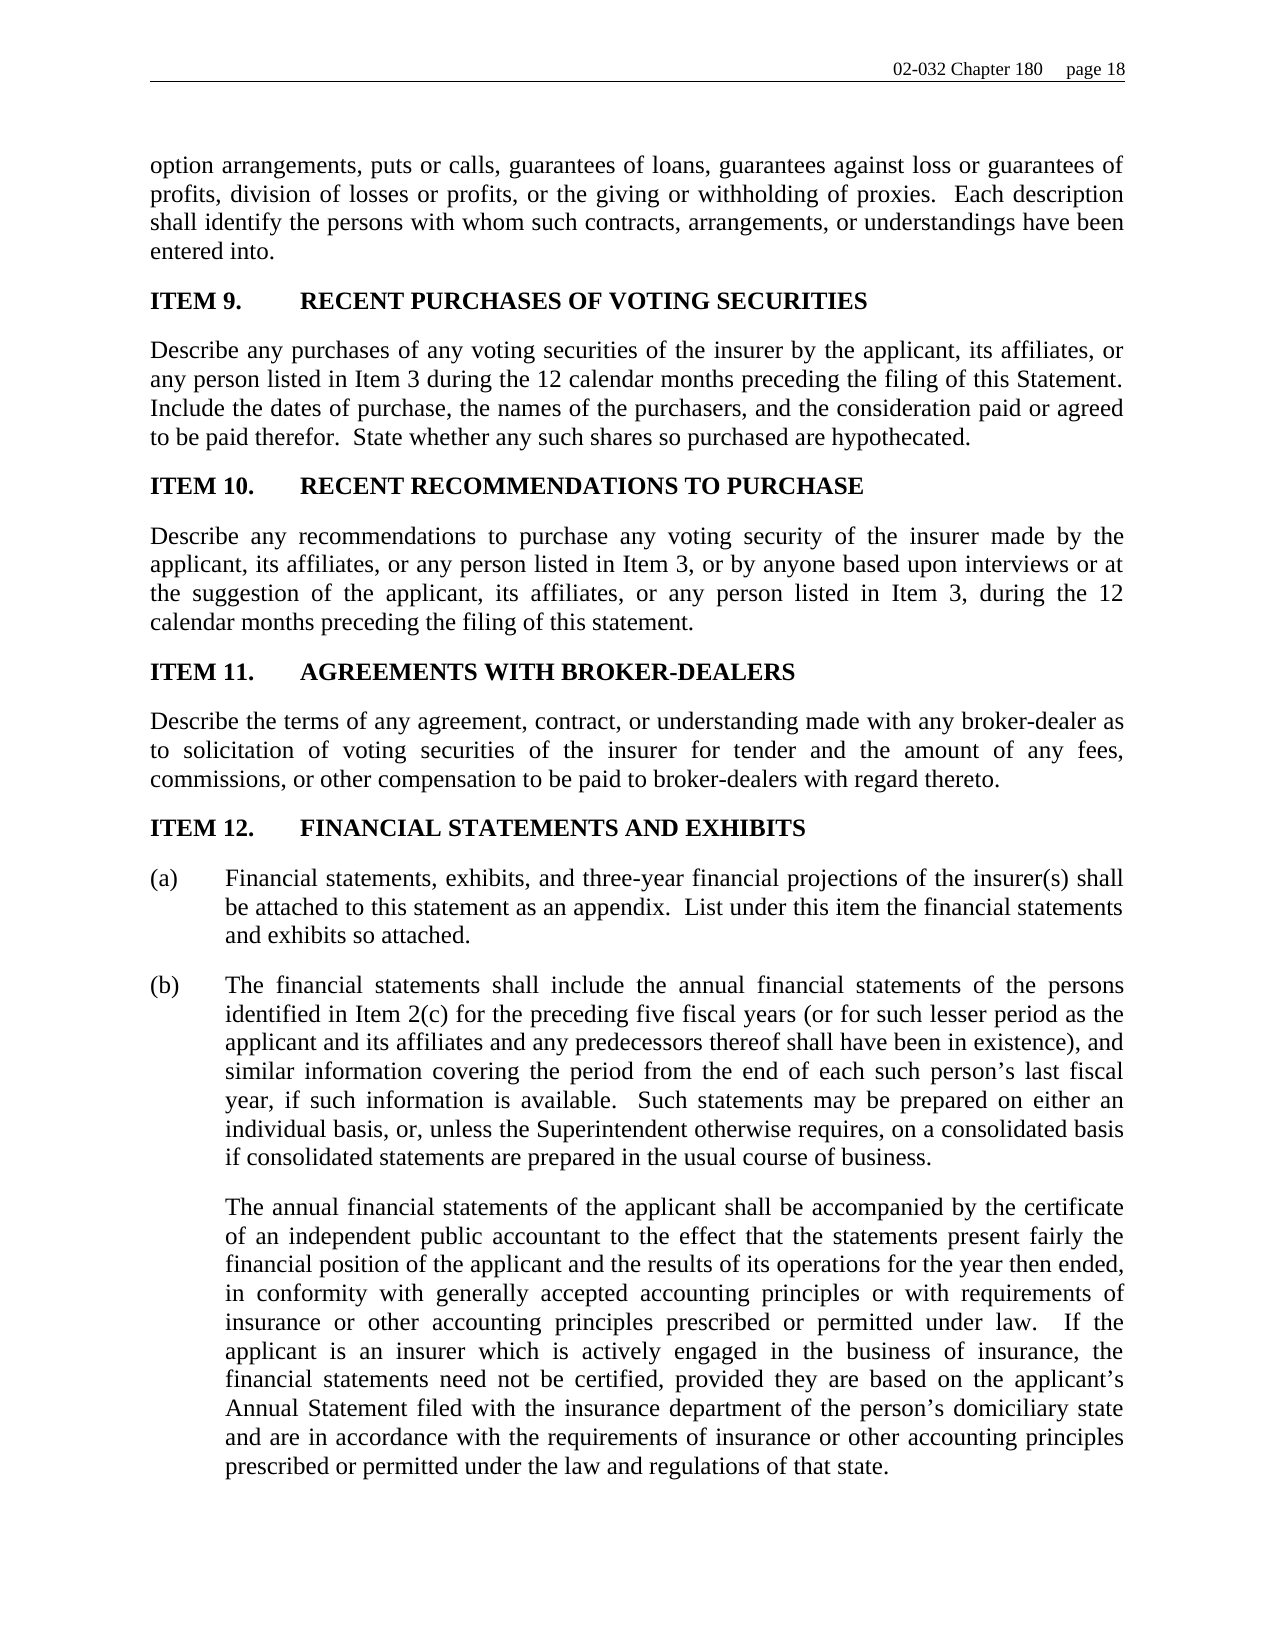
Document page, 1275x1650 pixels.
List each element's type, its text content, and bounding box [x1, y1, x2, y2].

text ITEM 12. FINANCIAL STATEMENTS AND EXHIBITS [150, 813, 1125, 842]
text Describe any recommendations to purchase any voting security of the insurer made by the applicant, its affiliates, or any person listed in Item 3, or by anyone based upon interviews or at the suggestion of the applicant, its affiliates, or any person listed in Item 3, during the 12 calendar months preceding the filing of this statement. [150, 521, 1125, 636]
text ITEM 11. AGREEMENTS WITH BROKER-DEALERS [150, 657, 1125, 685]
text ITEM 9. RECENT PURCHASES OF VOTING SECURITIES [150, 286, 1125, 314]
text (b) The financial statements shall include the annual financial statements of the persons identified in Item 2(c) for the preceding five fiscal years (or for such lesser period as the applicant and its affiliates and any predecessors thereof shall have been in existence), and similar information covering the period from the end of each such person’s last fiscal year, if such information is available. Such statements may be prepared on either an individual basis, or, unless the Superintendent otherwise requires, on a consolidated basis if consolidated statements are prepared in the usual course of business. [150, 970, 1125, 1171]
text (a) Financial statements, exhibits, and three-year financial projections of the insurer(s) shall be attached to this statement as an appendix. List under this item the financial statements and exhibits so attached. [150, 863, 1125, 949]
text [150, 150, 1125, 265]
text Describe the terms of any agreement, contract, or understanding made with any broker-dealer as to solicitation of voting securities of the insurer for tender and the amount of any fees, commissions, or other compensation to be paid to broker-dealers with regard thereto. [150, 706, 1125, 792]
text The annual financial statements of the applicant shall be accompanied by the certificate of an independent public accountant to the effect that the statements present fairly the financial position of the applicant and the results of its operations for the year then ended, in conformity with generally accepted accounting principles or with requirements of insurance or other accounting principles prescribed or permitted under law. If the applicant is an insurer which is actively engaged in the business of insurance, the financial statements need not be certified, provided they are based on the applicant’s Annual Statement filed with the insurance department of the person’s domiciliary state and are in accordance with the requirements of insurance or other accounting principles prescribed or permitted under the law and regulations of that state. [150, 1192, 1125, 1479]
text ITEM 10. RECENT RECOMMENDATIONS TO PURCHASE [150, 471, 1125, 500]
text Describe any purchases of any voting securities of the insurer by the applicant, its affiliates, or any person listed in Item 3 during the 12 calendar months preceding the filing of this Statement. Include the dates of purchase, the names of the purchasers, and the consideration paid or agreed to be paid therefor. State whether any such shares so purchased are hypothecated. [150, 335, 1125, 450]
